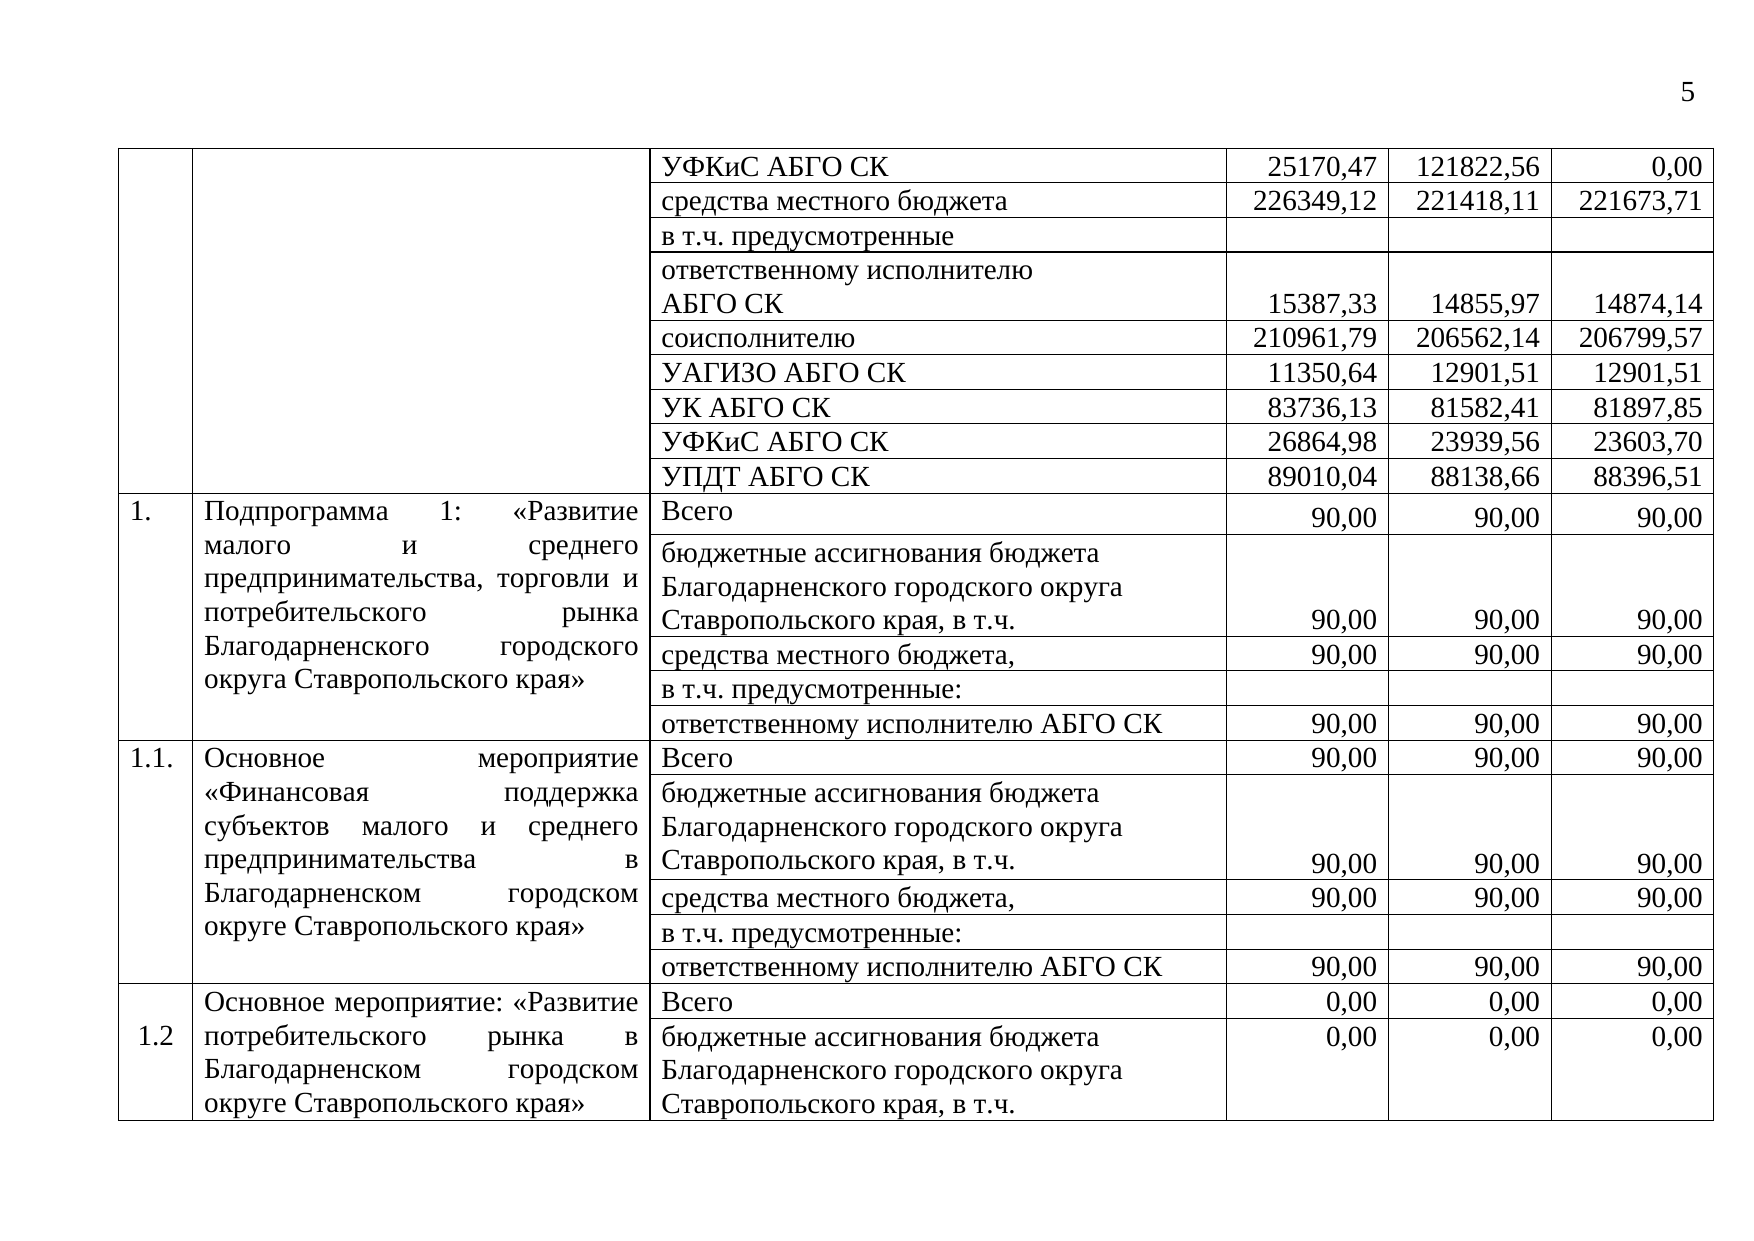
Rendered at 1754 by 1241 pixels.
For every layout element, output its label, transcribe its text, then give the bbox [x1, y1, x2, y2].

table_cell Основное мероприятие «Финансовая поддержка субъектов малого и среднего предпринимательства в Благодарненском городском округе Ставропольского края» [193, 741, 649, 983]
table_cell 1. [119, 494, 192, 739]
table_cell 90,00 [1552, 741, 1713, 774]
table_cell средства местного бюджета, [651, 880, 1226, 914]
table_cell 90,00 [1552, 950, 1713, 983]
table_cell бюджетные ассигнования бюджета Благодарненского городского округа Ставропольского края, в т.ч. [651, 535, 1226, 636]
table_cell 90,00 [1389, 950, 1551, 983]
table_cell соисполнителю [651, 321, 1226, 354]
table_cell 90,00 [1389, 494, 1551, 534]
table_cell 90,00 [1389, 880, 1551, 914]
table_cell 0,00 [1389, 984, 1551, 1018]
table_cell 15387,33 [1227, 253, 1388, 319]
table_cell УК АБГО СК [651, 390, 1226, 423]
table_cell [1389, 218, 1551, 251]
table_cell 90,00 [1389, 741, 1551, 774]
table_cell [1227, 671, 1388, 705]
table_cell 14874,14 [1552, 253, 1713, 319]
table_cell 210961,79 [1227, 321, 1388, 354]
table_cell 12901,51 [1389, 355, 1551, 389]
table_cell Всего [651, 741, 1226, 774]
table_cell 90,00 [1552, 775, 1713, 879]
table_cell 26864,98 [1227, 424, 1388, 458]
table_cell 23603,70 [1552, 424, 1713, 458]
table_cell УАГИЗО АБГО СК [651, 355, 1226, 389]
table_cell 0,00 [1552, 1019, 1713, 1119]
table_cell 83736,13 [1227, 390, 1388, 423]
table_cell 226349,12 [1227, 183, 1388, 217]
table_cell [1389, 671, 1551, 705]
table_cell 12901,51 [1552, 355, 1713, 389]
table_cell 206799,57 [1552, 321, 1713, 354]
table_cell 90,00 [1389, 637, 1551, 670]
table_cell Всего [651, 494, 1226, 534]
table_cell 90,00 [1227, 706, 1388, 739]
table_cell ответственному исполнителю АБГО СК [651, 253, 1226, 319]
table_cell УФКиС АБГО СК [651, 424, 1226, 458]
table_cell 90,00 [1227, 494, 1388, 534]
table_cell 81897,85 [1552, 390, 1713, 423]
table_cell 221418,11 [1389, 183, 1551, 217]
table_cell 90,00 [1552, 494, 1713, 534]
table_cell [1552, 671, 1713, 705]
table_cell средства местного бюджета, [651, 637, 1226, 670]
table_cell 90,00 [1552, 880, 1713, 914]
table_cell в т.ч. предусмотренные: [651, 671, 1226, 705]
table_cell 90,00 [1389, 775, 1551, 879]
table_cell 121822,56 [1389, 149, 1551, 182]
table_cell 0,00 [1227, 1019, 1388, 1119]
table_cell 0,00 [1389, 1019, 1551, 1119]
table_cell 23939,56 [1389, 424, 1551, 458]
table_cell Всего [651, 984, 1226, 1018]
table_cell 0,00 [1552, 984, 1713, 1018]
table_cell [1227, 915, 1388, 948]
table_cell [1552, 218, 1713, 251]
table_cell 89010,04 [1227, 459, 1388, 492]
table_cell 90,00 [1552, 706, 1713, 739]
table_cell 90,00 [1227, 880, 1388, 914]
table_cell бюджетные ассигнования бюджета Благодарненского городского округа Ставропольского края, в т.ч. [651, 775, 1226, 879]
table_cell ответственному исполнителю АБГО СК [651, 706, 1226, 739]
table_cell 11350,64 [1227, 355, 1388, 389]
table_cell 88396,51 [1552, 459, 1713, 492]
table_cell [1227, 218, 1388, 251]
table_cell 90,00 [1552, 535, 1713, 636]
table_cell 90,00 [1552, 637, 1713, 670]
table_cell 206562,14 [1389, 321, 1551, 354]
table_cell Основное мероприятие: «Развитие потребительского рынка в Благодарненском городском округе Ставропольского края» [193, 984, 649, 1119]
table_cell 90,00 [1227, 637, 1388, 670]
table_cell 0,00 [1552, 149, 1713, 182]
table_cell УФКиС АБГО СК [651, 149, 1226, 182]
table_cell средства местного бюджета [651, 183, 1226, 217]
table_cell 25170,47 [1227, 149, 1388, 182]
table_cell 90,00 [1389, 535, 1551, 636]
table_cell ответственному исполнителю АБГО СК [651, 950, 1226, 983]
table_cell в т.ч. предусмотренные [651, 218, 1226, 251]
table_cell 1.1. [119, 741, 192, 983]
table_cell 90,00 [1227, 535, 1388, 636]
table_cell в т.ч. предусмотренные: [651, 915, 1226, 948]
table_cell 14855,97 [1389, 253, 1551, 319]
table_cell [1552, 915, 1713, 948]
table_cell 88138,66 [1389, 459, 1551, 492]
table_cell [1389, 915, 1551, 948]
table_cell 221673,71 [1552, 183, 1713, 217]
table_cell УПДТ АБГО СК [651, 459, 1226, 492]
table_cell Подпрограмма 1: «Развитие малого и среднего предпринимательства, торговли и потребительского рынка Благодарненского городского округа Ставропольского края» [193, 494, 649, 739]
table_cell 90,00 [1227, 775, 1388, 879]
table_cell 1.2 [119, 984, 192, 1119]
table_cell 0,00 [1227, 984, 1388, 1018]
table_cell 90,00 [1389, 706, 1551, 739]
table_cell 81582,41 [1389, 390, 1551, 423]
table_cell 90,00 [1227, 741, 1388, 774]
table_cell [651, 1019, 1226, 1119]
table_cell 90,00 [1227, 950, 1388, 983]
